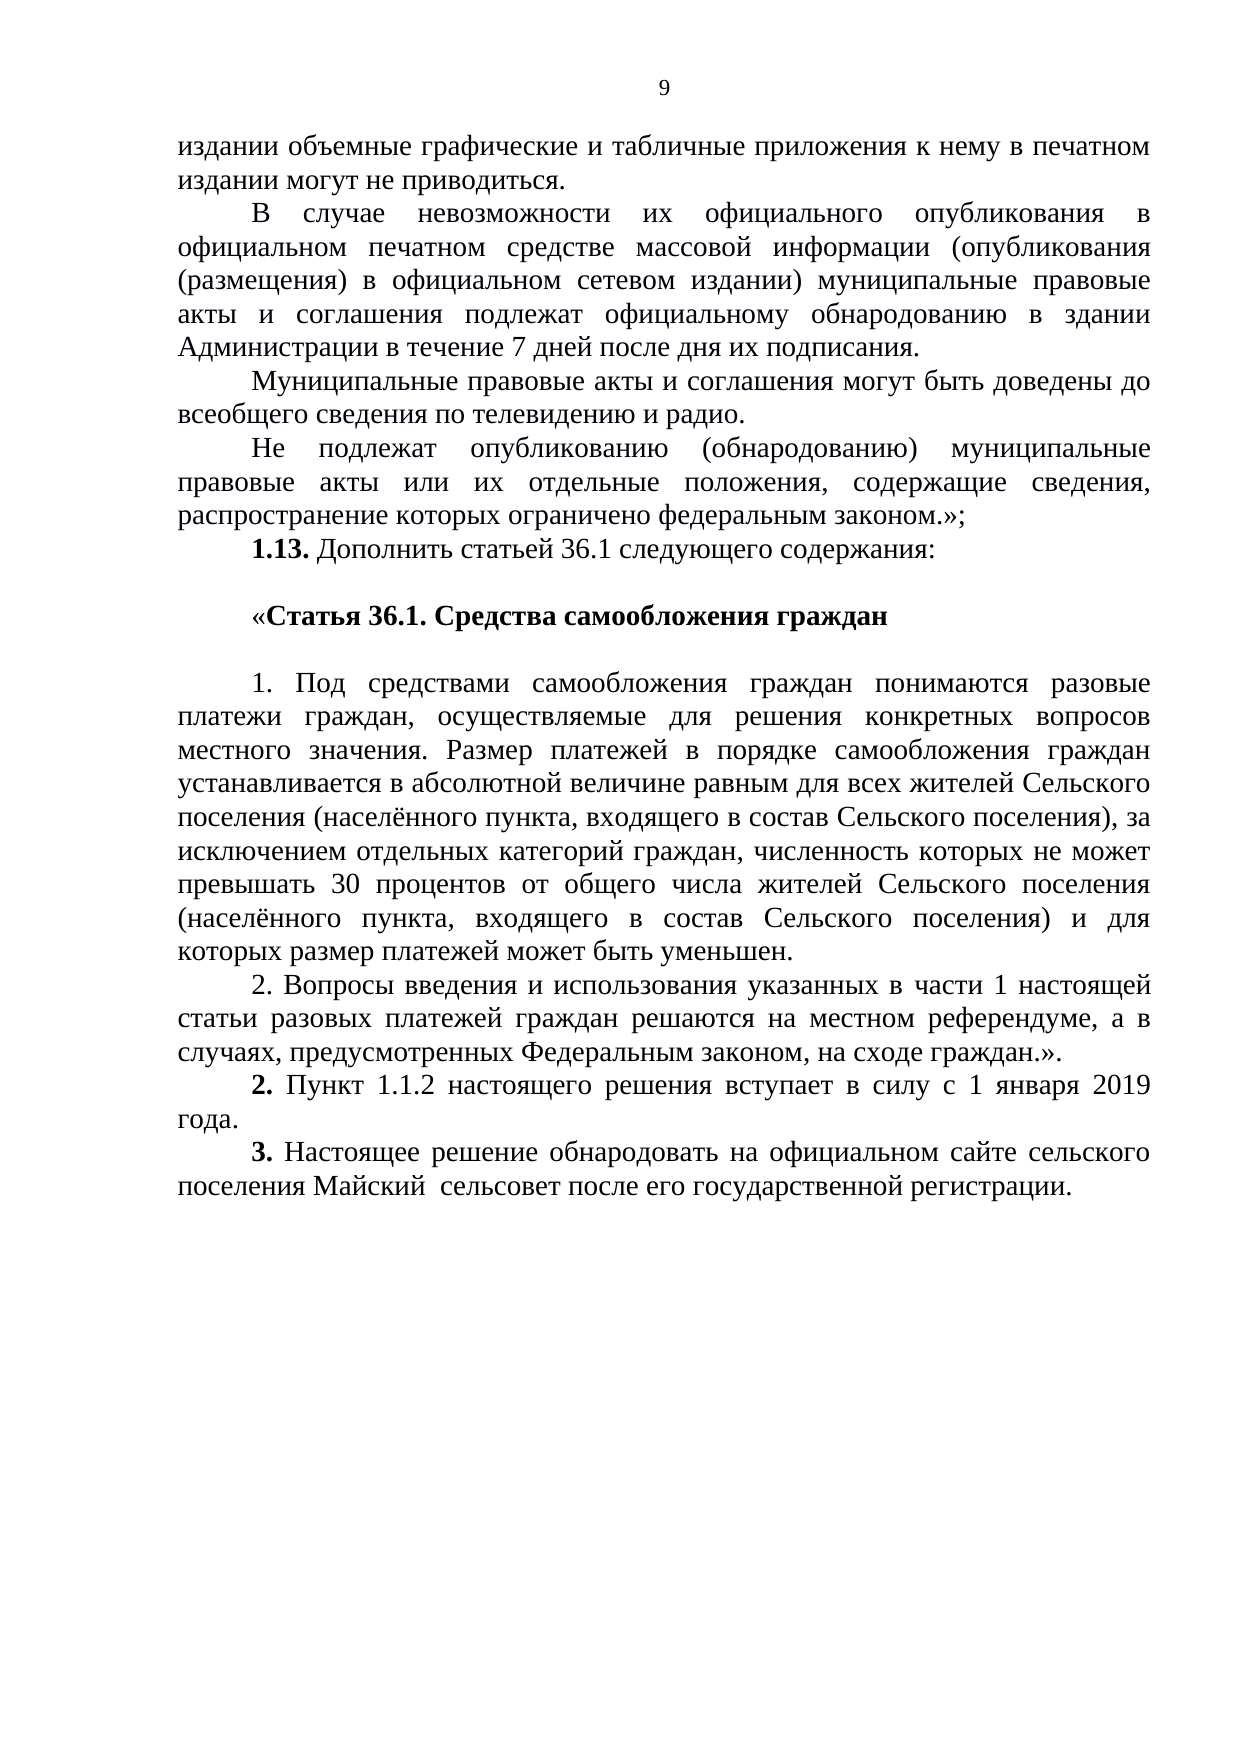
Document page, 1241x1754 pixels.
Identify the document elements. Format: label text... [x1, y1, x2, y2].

text Муниципальные правовые акты и соглашения могут быть доведены до всеобщего сведения по телевидению и радио. [177, 363, 1152, 430]
text 1.13. Дополнить статьей 36.1 следующего содержания: [177, 531, 1152, 564]
text 1. Под средствами самообложения граждан понимаются разовые платежи граждан, осуществляемые для решения конкретных вопросов местного значения. Размер платежей в порядке самообложения граждан устанавливается в абсолютной величине равным для всех жителей Сельского поселения (населённого пункта, входящего в состав Сельского поселения), за исключением отдельных категорий граждан, численность которых не может превышать 30 процентов от общего числа жителей Сельского поселения (населённого пункта, входящего в состав Сельского поселения) и для которых размер платежей может быть уменьшен. [177, 665, 1152, 967]
text 2. Пункт 1.1.2 настоящего решения вступает в силу с 1 января 2019 года. [177, 1067, 1152, 1134]
text «Статья 36.1. Средства самообложения граждан [177, 598, 1152, 631]
text В случае невозможности их официального опубликования в официальном печатном средстве массовой информации (опубликования (размещения) в официальном сетевом издании) муниципальные правовые акты и соглашения подлежат официальному обнародованию в здании Администрации в течение 7 дней после дня их подписания. [177, 195, 1152, 363]
text Не подлежат опубликованию (обнародованию) муниципальные правовые акты или их отдельные положения, содержащие сведения, распространение которых ограничено федеральным законом.»; [177, 430, 1152, 531]
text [177, 128, 1152, 195]
text 2. Вопросы введения и использования указанных в части 1 настоящей статьи разовых платежей граждан решаются на местном референдуме, а в случаях, предусмотренных Федеральным законом, на сходе граждан.». [177, 967, 1152, 1067]
text 3. Настоящее решение обнародовать на официальном сайте сельского поселения Майский сельсовет после его государственной регистрации. [177, 1134, 1152, 1202]
